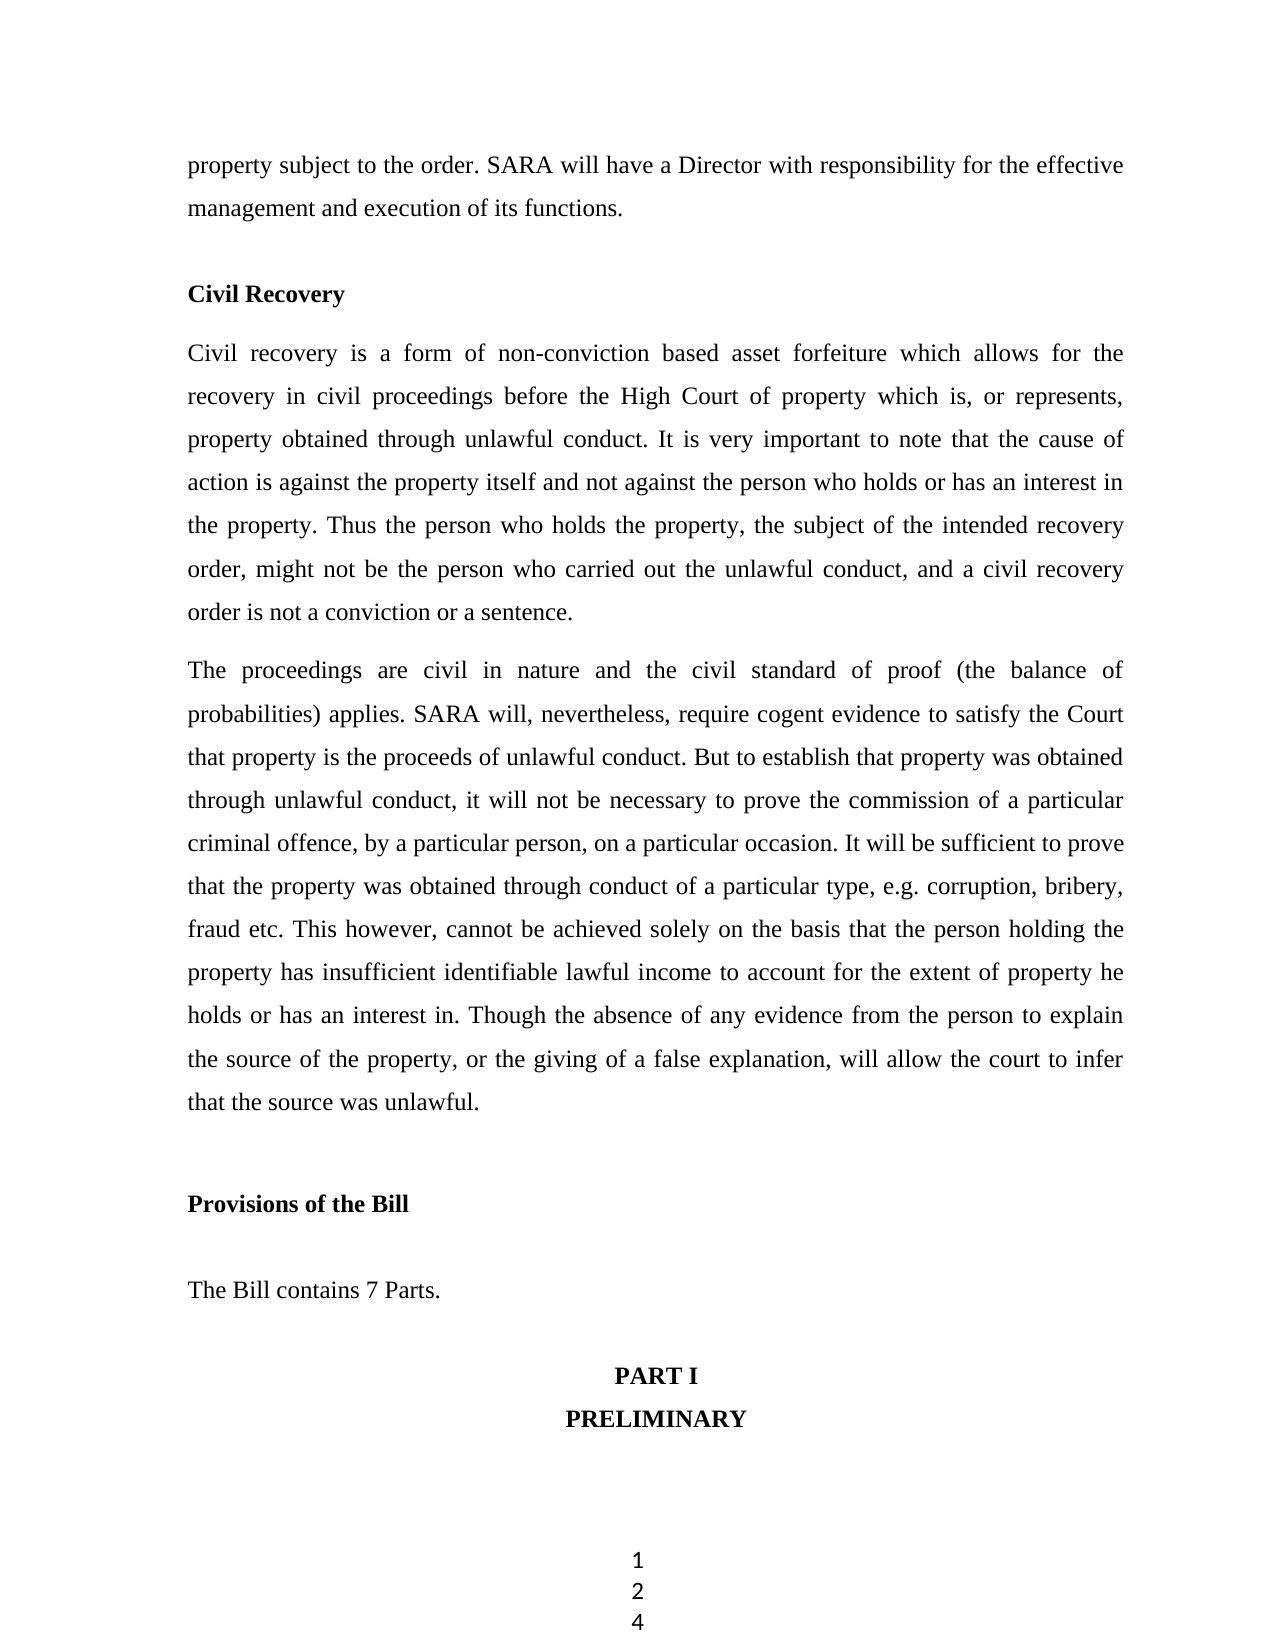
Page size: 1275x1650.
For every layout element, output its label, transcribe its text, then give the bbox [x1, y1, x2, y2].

text Civil recovery is a form of non-conviction based asset forfeiture which allows for the recovery in civil proceedings before the High Court of property which is, or represents, property obtained through unlawful conduct. It is very important to note that the cause of action is against the property itself and not against the person who holds or has an interest in the property. Thus the person who holds the property, the subject of the intended recovery order, might not be the person who carried out the unlawful conduct, and a civil recovery order is not a conviction or a sentence. [187, 338, 1125, 626]
text Provisions of the Bill [187, 1189, 1125, 1217]
text PART I [187, 1361, 1125, 1390]
text PRELIMINARY [187, 1404, 1125, 1433]
text The Bill contains 7 Parts. [187, 1275, 1125, 1304]
text The proceedings are civil in nature and the civil standard of proof (the balance of probabilities) applies. SARA will, nevertheless, require cogent evidence to satisfy the Court that property is the proceeds of unlawful conduct. But to establish that property was obtained through unlawful conduct, it will not be necessary to prove the commission of a particular criminal offence, by a particular person, on a particular occasion. It will be sufficient to prove that the property was obtained through conduct of a particular type, e.g. corruption, bribery, fraud etc. This however, cannot be achieved solely on the basis that the person holding the property has insufficient identifiable lawful income to account for the extent of property he holds or has an interest in. Though the absence of any evidence from the person to explain the source of the property, or the giving of a false explanation, will allow the court to infer that the source was unlawful. [187, 656, 1125, 1116]
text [187, 150, 1125, 222]
text Civil Recovery [187, 279, 1125, 308]
